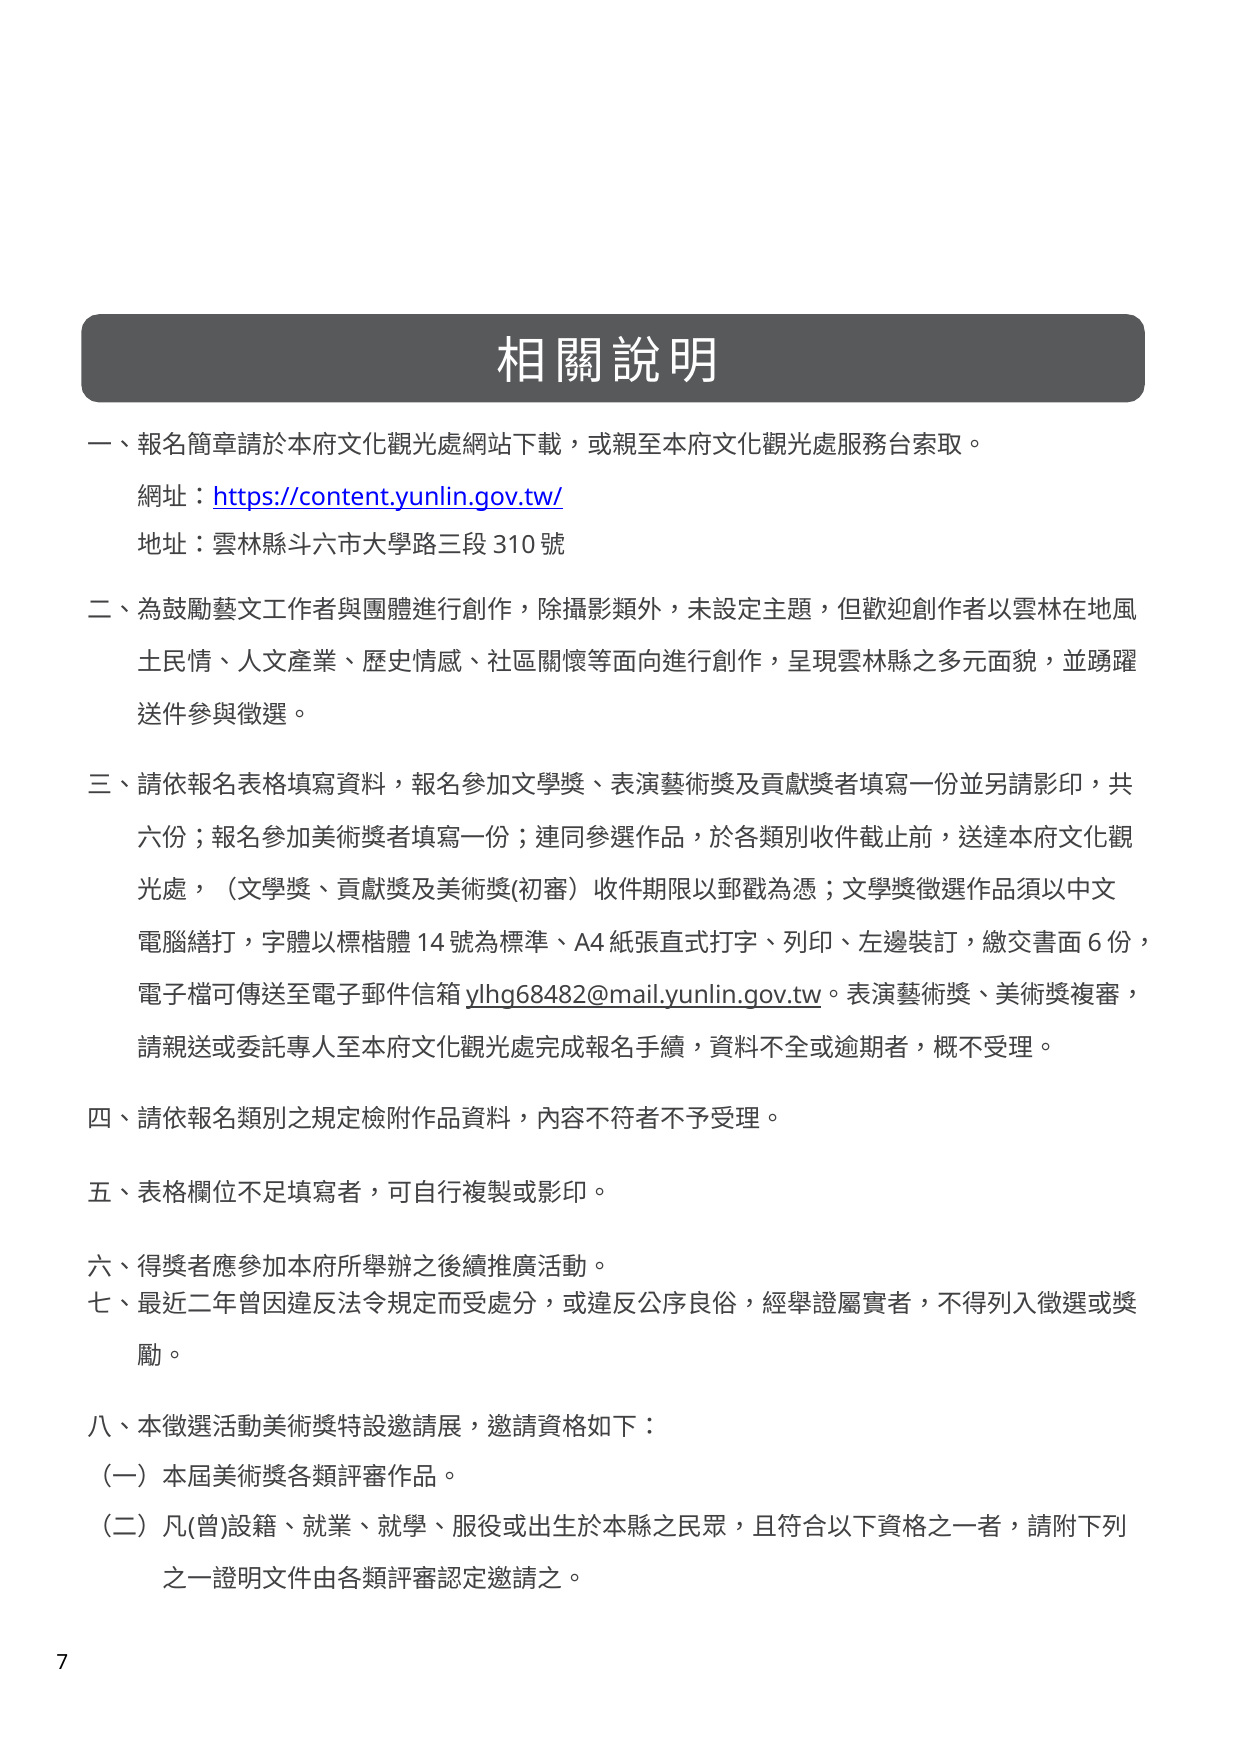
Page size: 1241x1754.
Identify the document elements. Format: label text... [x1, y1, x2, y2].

text （二）凡(曾)設籍、就業、就學、服役或出生於本縣之民眾，且符合以下資格之一者，請附下列之一證明文件由各類評審認定邀請之。 [88, 1506, 1130, 1595]
text 二、為鼓勵藝文工作者與團體進行創作，除攝影類外，未設定主題，但歡迎創作者以雲林在地風土民情、人文產業、歷史情感、社區關懷等面向進行創作，呈現雲林縣之多元面貌，並踴躍送件參與徵選。 [88, 589, 1138, 730]
text 四、請依報名類別之規定檢附作品資料，內容不符者不予受理。五、表格欄位不足填寫者，可自行複製或影印。 [88, 1098, 788, 1209]
text 三、請依報名表格填寫資料，報名參加文學獎、表演藝術獎及貢獻獎者填寫一份並另請影印，共六份；報名參加美術獎者填寫一份；連同參選作品，於各類別收件截止前，送達本府文化觀光處，（文學獎、貢獻獎及美術獎(初審）收件期限以郵戳為憑；文學獎徵選作品須以中文電腦繕打，字體以標楷體14號為標準、A4紙張直式打字、列印、左邊裝訂，繳交書面6份，電子檔可傳送至電子郵件信箱ylhg68482@mail.yunlin.gov.tw。表演藝術獎、美術獎複審，請親送或委託專人至本府文化觀光處完成報名手續，資料不全或逾期者，概不受理。 [88, 765, 1138, 1064]
text 七、最近二年曾因違反法令規定而受處分，或違反公序良俗，經舉證屬實者，不得列入徵選或獎勵。 [88, 1283, 1138, 1372]
text 一、報名簡章請於本府文化觀光處網站下載，或親至本府文化觀光處服務台索取。網址：https://content.yunlin.gov.tw/ [88, 424, 988, 513]
text （一）本屆美術獎各類評審作品。 [88, 1456, 1213, 1493]
text 地址：雲林縣斗六市大學路三段310號 [138, 529, 1213, 559]
text 六、得獎者應參加本府所舉辦之後續推廣活動。 [88, 1247, 1213, 1283]
text 八、本徵選活動美術獎特設邀請展，邀請資格如下： [88, 1407, 1213, 1443]
